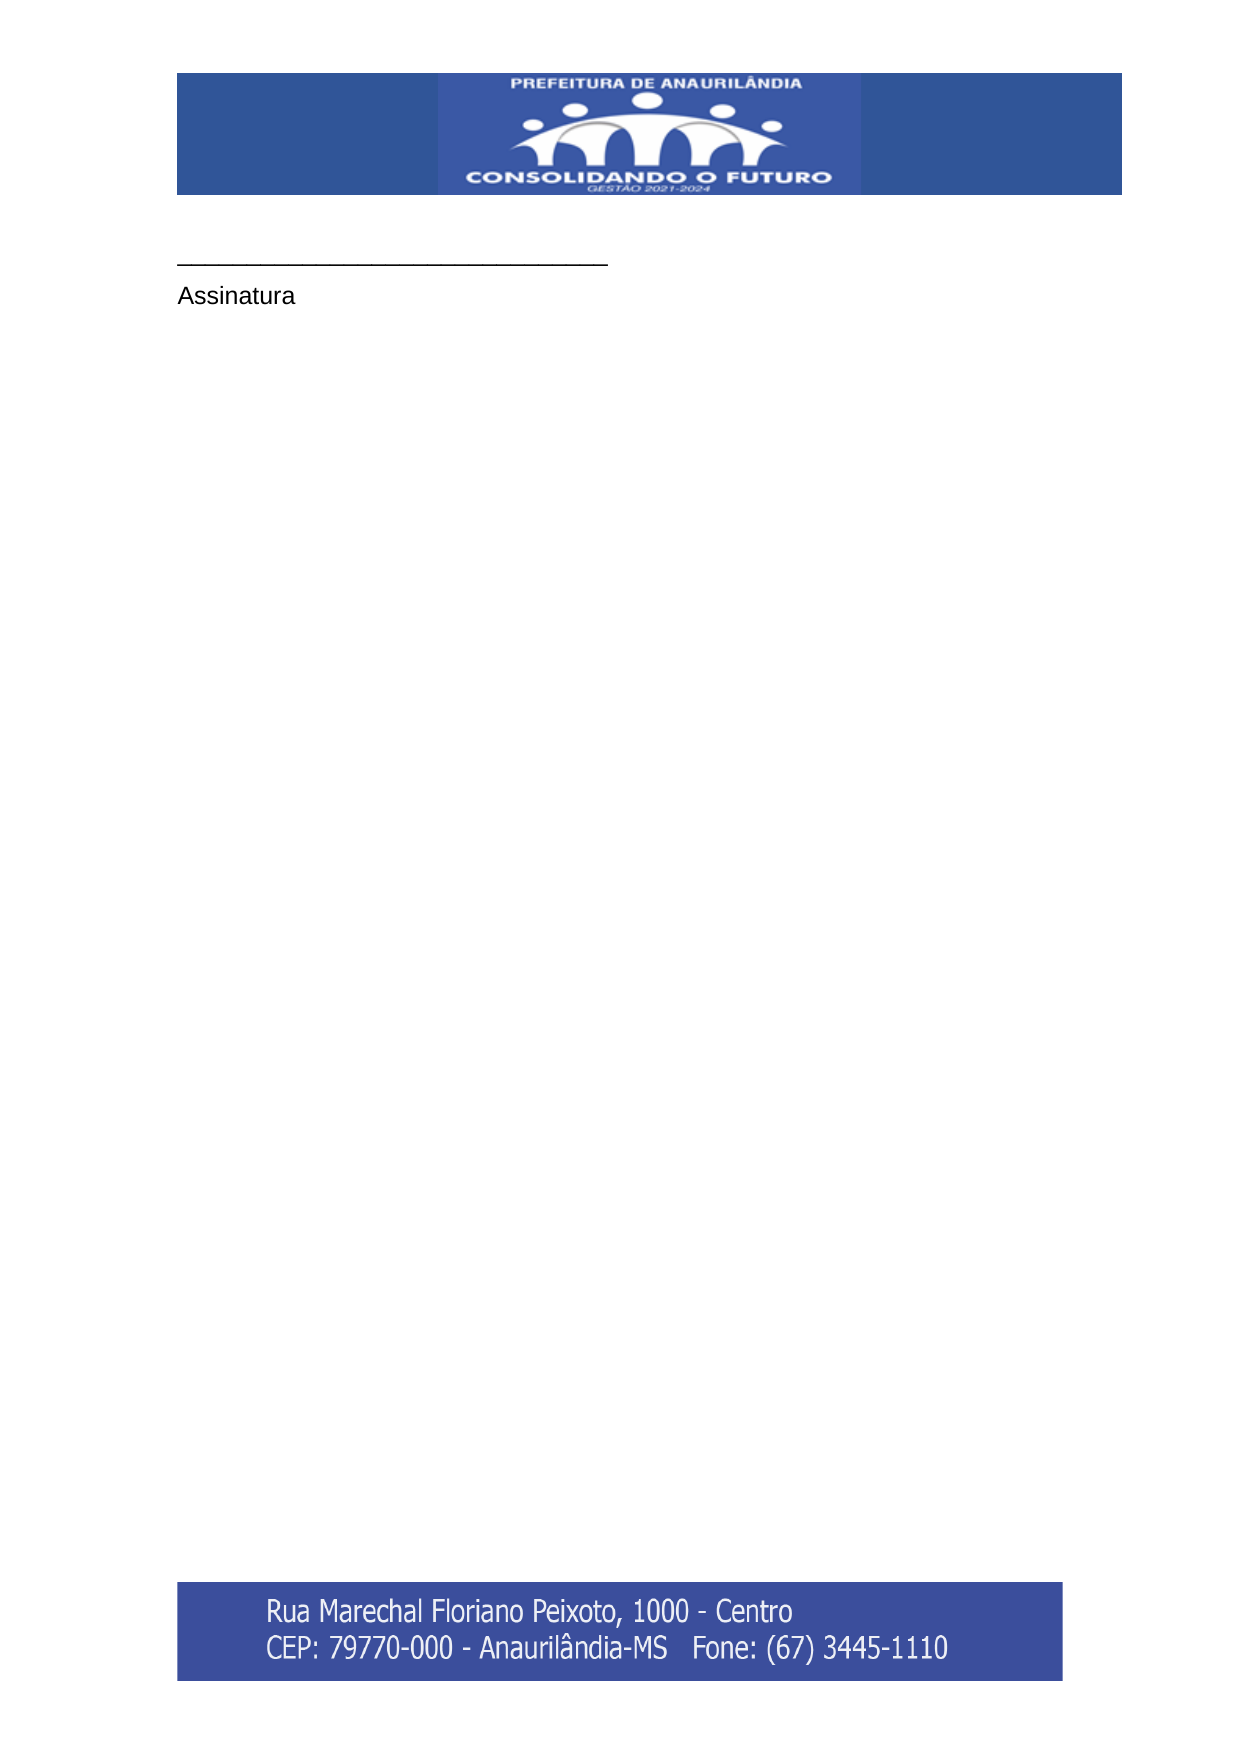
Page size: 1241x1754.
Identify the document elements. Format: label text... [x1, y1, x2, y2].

text _______________________________ [177, 238, 1122, 267]
picture [177, 1582, 1063, 1681]
text Assinatura [177, 281, 1122, 310]
picture [438, 73, 862, 195]
